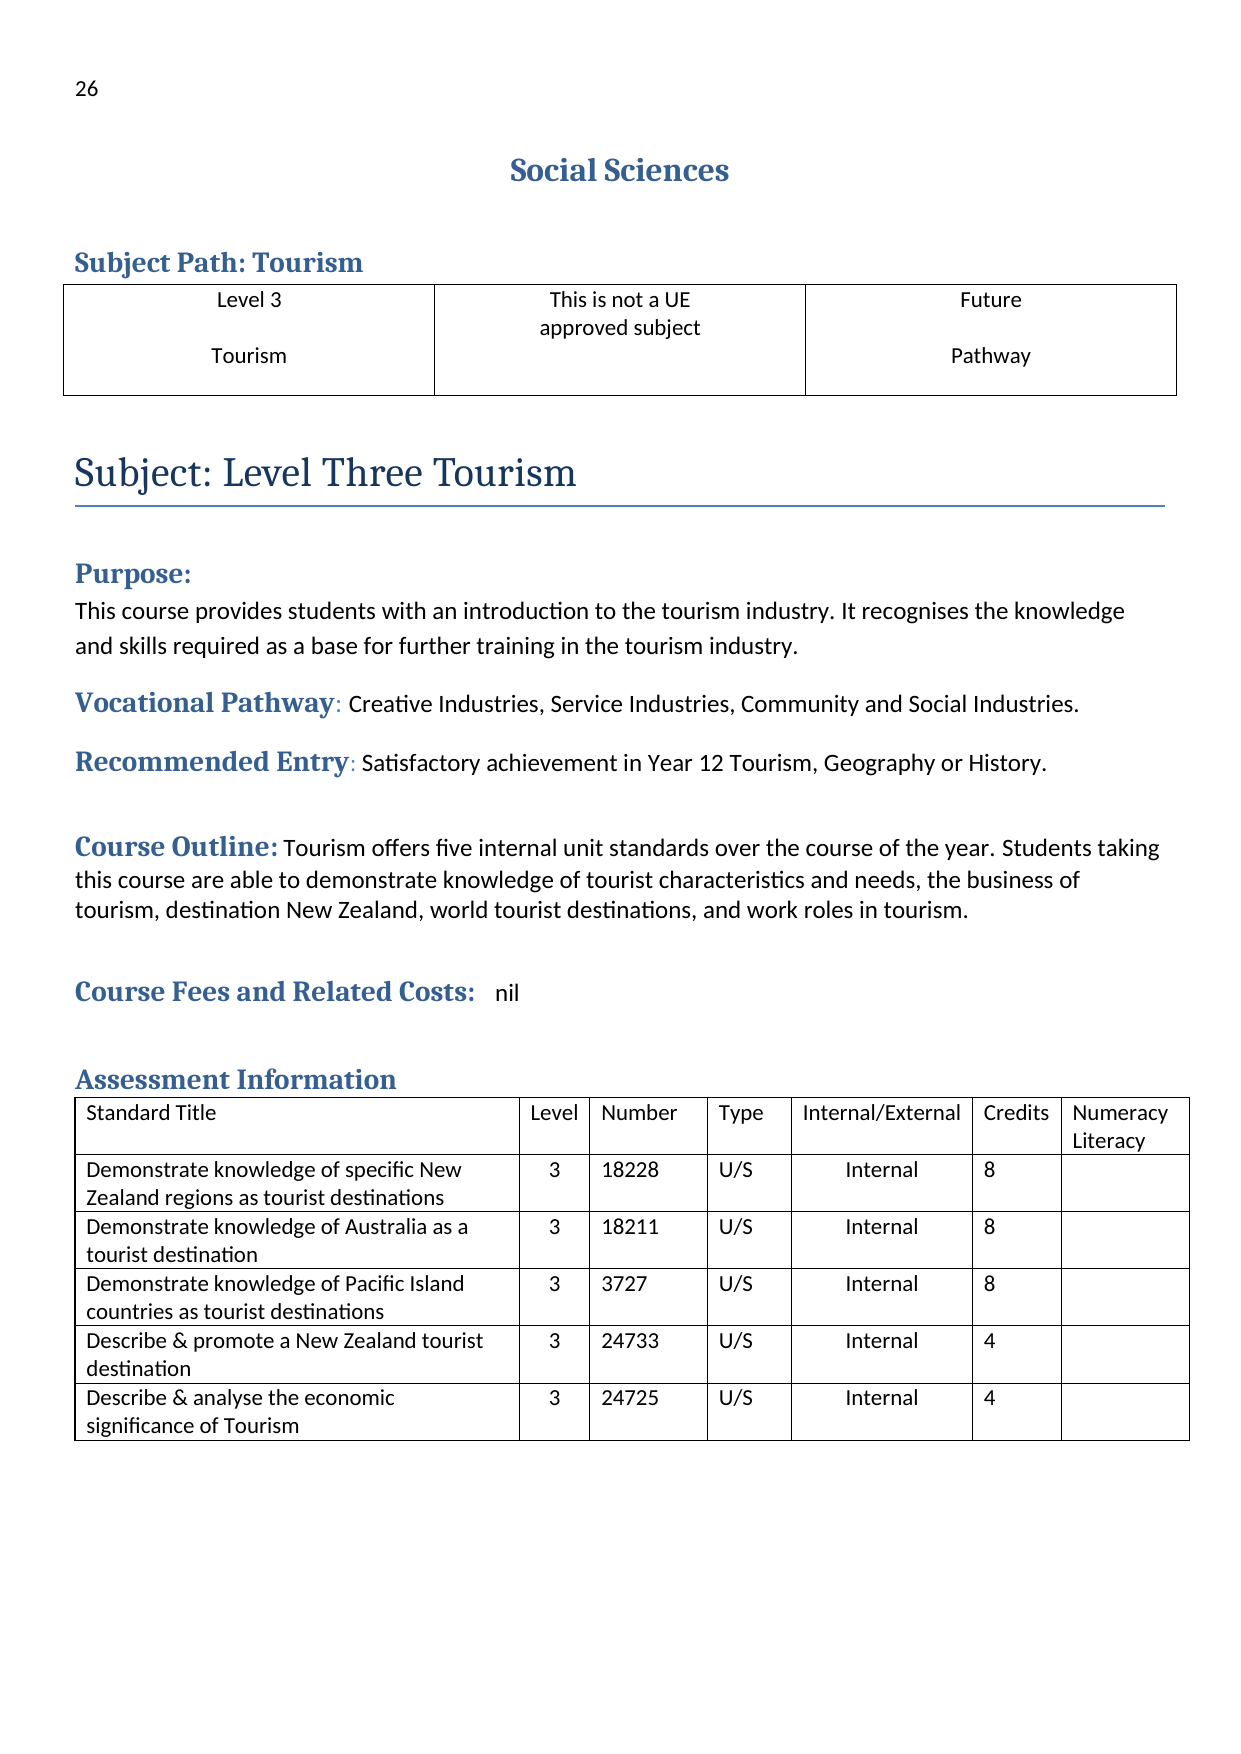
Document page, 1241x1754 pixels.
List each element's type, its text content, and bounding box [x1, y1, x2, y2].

table_cell U/S [708, 1212, 791, 1268]
subtitle Purpose: [75, 557, 1165, 590]
subtitle Recommended Entry: Satisfactory achievement in Year 12 Tourism, Geography or History. [75, 746, 1165, 779]
table_cell [1062, 1326, 1189, 1382]
table_cell 3 [520, 1384, 589, 1439]
table_header Number [590, 1098, 707, 1154]
table_cell 3 [520, 1326, 589, 1382]
title Subject: Level Three Tourism [75, 448, 1165, 505]
subtitle Course Fees and Related Costs: nil [75, 975, 1165, 1008]
table_header Internal/External [792, 1098, 972, 1154]
subtitle Vocational Pathway: Creative Industries, Service Industries, Community and Social Industries. [75, 686, 1165, 720]
table_cell 3727 [590, 1269, 707, 1325]
table_cell [1062, 1155, 1189, 1211]
table_cell U/S [708, 1269, 791, 1325]
table_header Level 3 Tourism [64, 285, 434, 394]
table_cell Internal [792, 1326, 972, 1382]
table_cell Demonstrate knowledge of Australia as a tourist destination [76, 1212, 519, 1268]
table_cell 8 [973, 1212, 1061, 1268]
subtitle Social Sciences [75, 152, 1165, 190]
table_header Standard Title [76, 1098, 519, 1154]
table_cell 24725 [590, 1384, 707, 1439]
table_cell 8 [973, 1269, 1061, 1325]
table_cell 8 [973, 1155, 1061, 1211]
table_cell 4 [973, 1326, 1061, 1382]
table_cell 18228 [590, 1155, 707, 1211]
subtitle Assessment Information [75, 1063, 1165, 1097]
text Course Outline: Tourism offers five internal unit standards over the course of the year. Students taking this course are able to demonstrate knowledge of tourist characteristics and needs, the business of tourism, destination New Zealand, world tourist destinations, and work roles in tourism. [75, 830, 1165, 925]
table_cell [1062, 1269, 1189, 1325]
table_cell Internal [792, 1155, 972, 1211]
table_cell 4 [973, 1384, 1061, 1439]
table_header Level [520, 1098, 589, 1154]
table_cell 3 [520, 1212, 589, 1268]
table_header Credits [973, 1098, 1061, 1154]
table_cell 18211 [590, 1212, 707, 1268]
table_cell 3 [520, 1155, 589, 1211]
table_cell 24733 [590, 1326, 707, 1382]
table_cell Describe & analyse the economic significance of Tourism [76, 1384, 519, 1439]
table_cell Internal [792, 1212, 972, 1268]
table_cell Internal [792, 1384, 972, 1439]
table_cell Demonstrate knowledge of Pacific Island countries as tourist destinations [76, 1269, 519, 1325]
text This course provides students with an introduction to the tourism industry. It recognises the knowledge and skills required as a base for further training in the tourism industry. [75, 595, 1165, 661]
table_cell U/S [708, 1384, 791, 1439]
table_cell [1062, 1212, 1189, 1268]
table_cell Internal [792, 1269, 972, 1325]
table_cell Describe & promote a New Zealand tourist destination [76, 1326, 519, 1382]
table_header Numeracy Literacy [1062, 1098, 1189, 1154]
table_cell U/S [708, 1155, 791, 1211]
table_header This is not a UE approved subject [435, 285, 805, 394]
table_cell U/S [708, 1326, 791, 1382]
table_cell [1062, 1384, 1189, 1439]
table_header Future Pathway [806, 285, 1176, 394]
table_cell Demonstrate knowledge of specific New Zealand regions as tourist destinations [76, 1155, 519, 1211]
table_cell 3 [520, 1269, 589, 1325]
table_header Type [708, 1098, 791, 1154]
subtitle Subject Path: Tourism [75, 246, 1165, 279]
